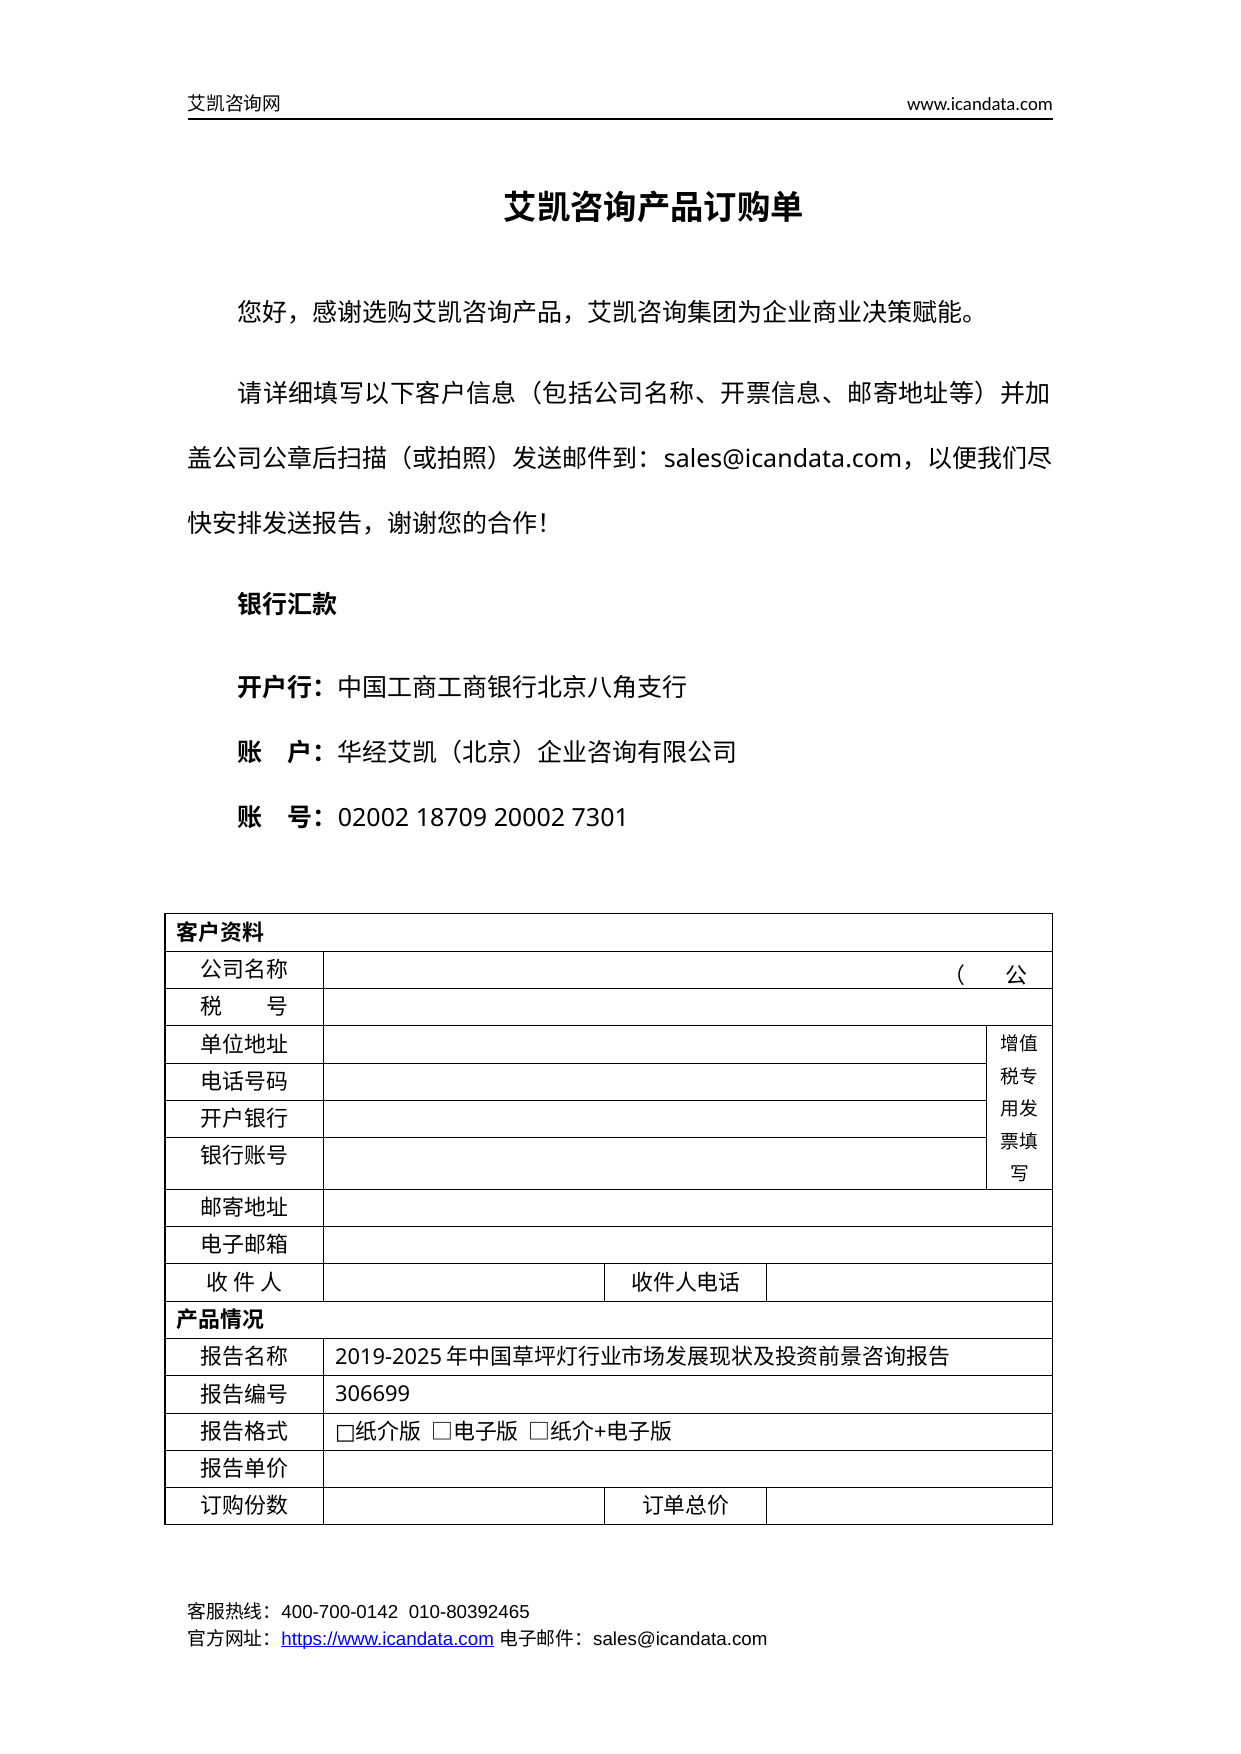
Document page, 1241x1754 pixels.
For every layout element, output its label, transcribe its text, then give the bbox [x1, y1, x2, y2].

table_cell 单位地址 [166, 1026, 323, 1062]
table_cell 报告格式 [166, 1414, 323, 1450]
table_cell [324, 1138, 986, 1189]
table_cell [324, 1227, 1052, 1263]
table_cell [324, 1101, 986, 1137]
table_cell 税 号 [166, 989, 323, 1025]
table_header 客户资料 [166, 914, 1052, 951]
table_cell [767, 1264, 1052, 1301]
table_cell 开户银行 [166, 1101, 323, 1137]
text 银行汇款 [187, 570, 1053, 635]
table_cell [767, 1488, 1052, 1524]
table_cell 电子邮箱 [166, 1227, 323, 1263]
table_cell [324, 1190, 1052, 1226]
text 请详细填写以下客户信息（包括公司名称、开票信息、邮寄地址等）并加盖公司公章后扫描（或拍照）发送邮件到：sales@icandata.com，以便我们尽快安排发送报告，谢谢您的合作！ [187, 359, 1053, 554]
table_cell 产品情况 [166, 1302, 1052, 1338]
table_cell 邮寄地址 [166, 1190, 323, 1226]
text 账 号：02002 18709 20002 7301 [187, 783, 1053, 848]
table_cell 报告名称 [166, 1339, 323, 1375]
text 开户行：中国工商工商银行北京八角支行 [187, 653, 1053, 718]
text 账 户：华经艾凯（北京）企业咨询有限公司 [187, 718, 1053, 783]
table_cell 收 件 人 [166, 1264, 323, 1301]
table_cell 银行账号 [166, 1138, 323, 1189]
table_cell [324, 952, 1052, 988]
text 您好，感谢选购艾凯咨询产品，艾凯咨询集团为企业商业决策赋能。 [187, 278, 1053, 343]
table_cell □纸介版 □电子版 □纸介+电子版 [324, 1414, 1052, 1450]
table_cell [324, 989, 1052, 1025]
table_cell 报告单价 [166, 1451, 323, 1487]
table_cell 306699 [324, 1376, 1052, 1412]
text 艾凯咨询产品订购单 [187, 172, 1053, 237]
table_cell 2019-2025年中国草坪灯行业市场发展现状及投资前景咨询报告 [324, 1339, 1052, 1375]
table_cell [324, 1264, 604, 1301]
table_cell 电话号码 [166, 1064, 323, 1100]
table_cell [324, 1488, 604, 1524]
table_cell [324, 1451, 1052, 1487]
table_cell [324, 1064, 986, 1100]
table_cell 订单总价 [605, 1488, 766, 1524]
table_cell 收件人电话 [605, 1264, 766, 1301]
table_cell [324, 1026, 986, 1062]
table_cell 订购份数 [166, 1488, 323, 1524]
table_cell 报告编号 [166, 1376, 323, 1412]
table_cell 增值税专用发票填写 [987, 1026, 1052, 1189]
table_cell 公司名称 [166, 952, 323, 988]
